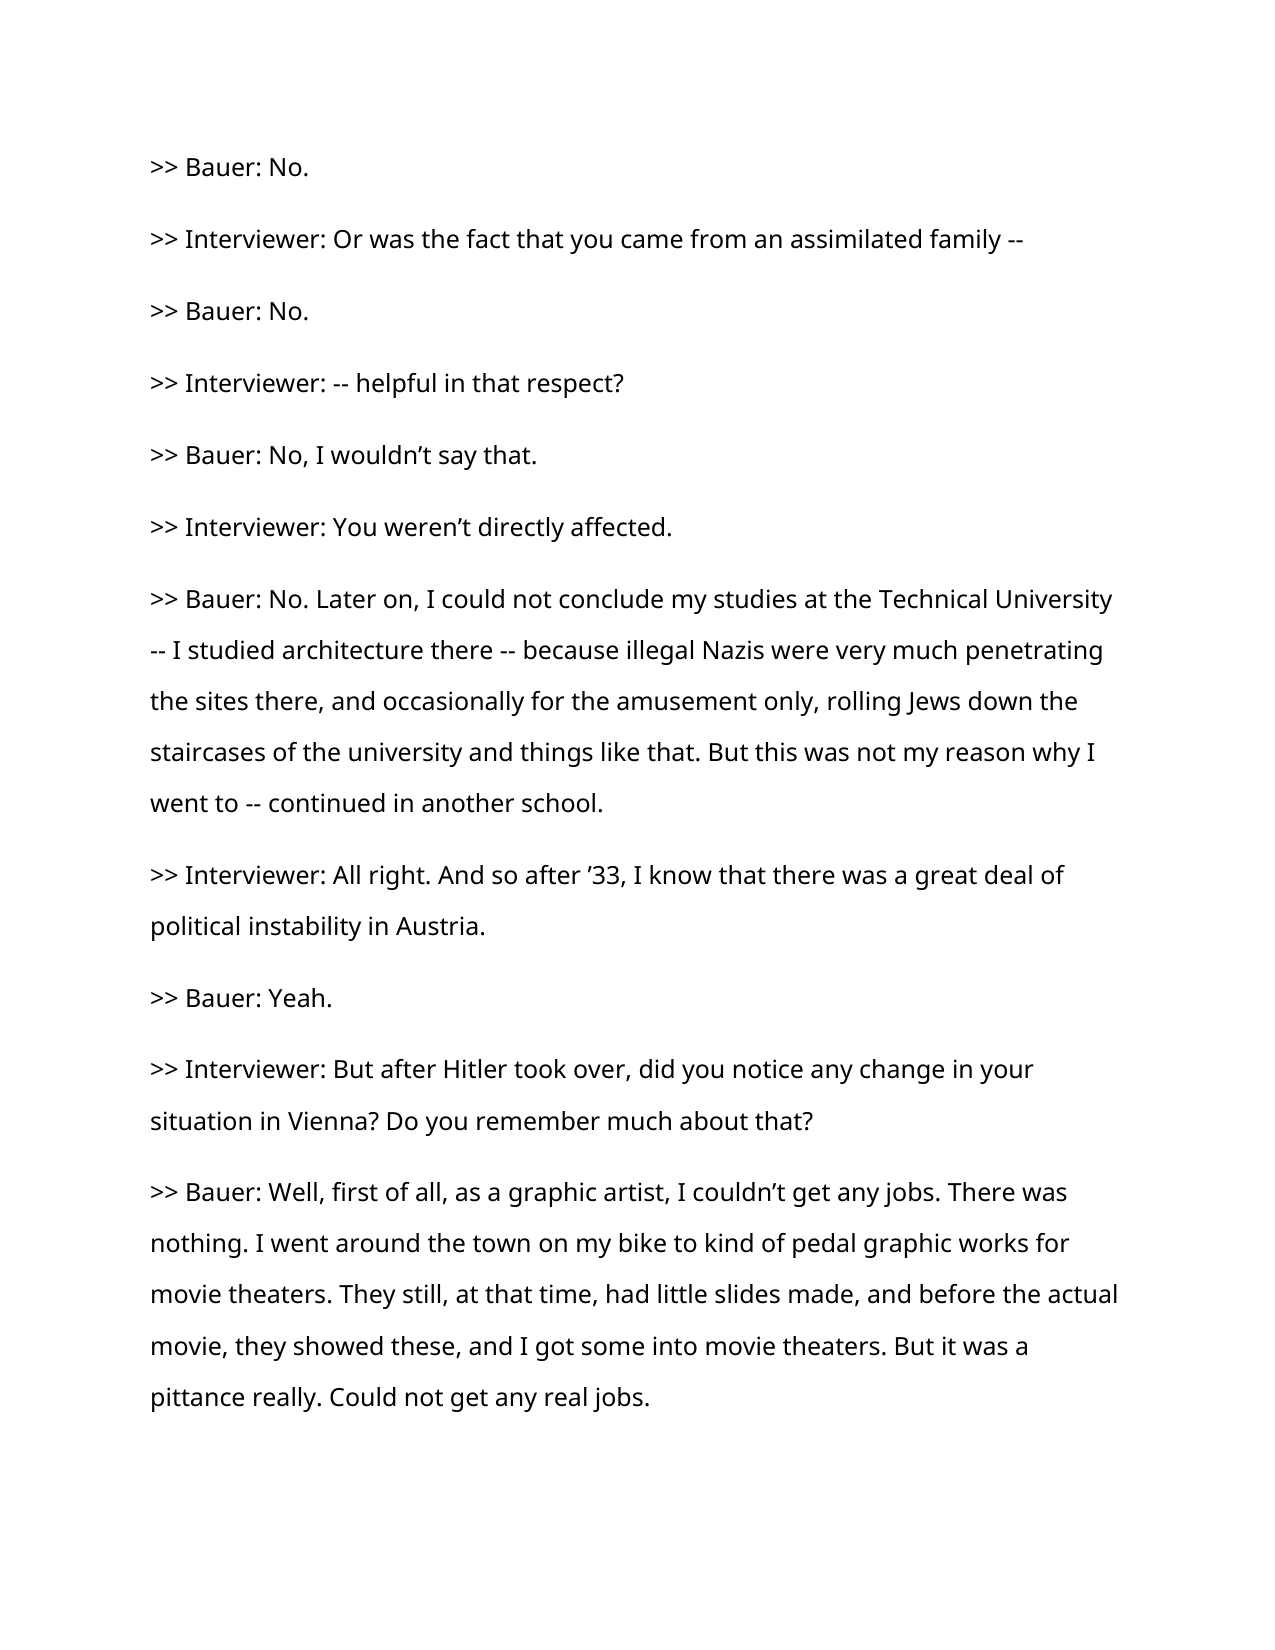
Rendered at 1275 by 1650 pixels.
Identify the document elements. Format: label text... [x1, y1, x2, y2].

text >> Interviewer: Or was the fact that you came from an assimilated family -- [150, 222, 1125, 256]
text >> Interviewer: You weren’t directly affected. [150, 509, 1125, 543]
text >> Interviewer: -- helpful in that respect? [150, 366, 1125, 400]
text >> Interviewer: But after Hitler took over, did you notice any change in your situation in Vienna? Do you remember much about that? [150, 1052, 1125, 1137]
text >> Bauer: No, I wouldn’t say that. [150, 437, 1125, 472]
text >> Bauer: No. [150, 294, 1125, 328]
text >> Bauer: No. [150, 150, 1125, 184]
text >> Bauer: No. Later on, I could not conclude my studies at the Technical University -- I studied architecture there -- because illegal Nazis were very much penetrating the sites there, and occasionally for the amusement only, rolling Jews down the staircases of the university and things like that. But this was not my reason why I went to -- continued in another school. [150, 581, 1125, 819]
text >> Bauer: Yeah. [150, 980, 1125, 1014]
text >> Interviewer: All right. And so after ’33, I know that there was a great deal of political instability in Austria. [150, 857, 1125, 942]
text >> Bauer: Well, first of all, as a graphic artist, I couldn’t get any jobs. There was nothing. I went around the town on my bike to kind of pedal graphic works for movie theaters. They still, at that time, had little slides made, and before the actual movie, they showed these, and I got some into movie theaters. But it was a pittance really. Could not get any real jobs. [150, 1175, 1125, 1413]
